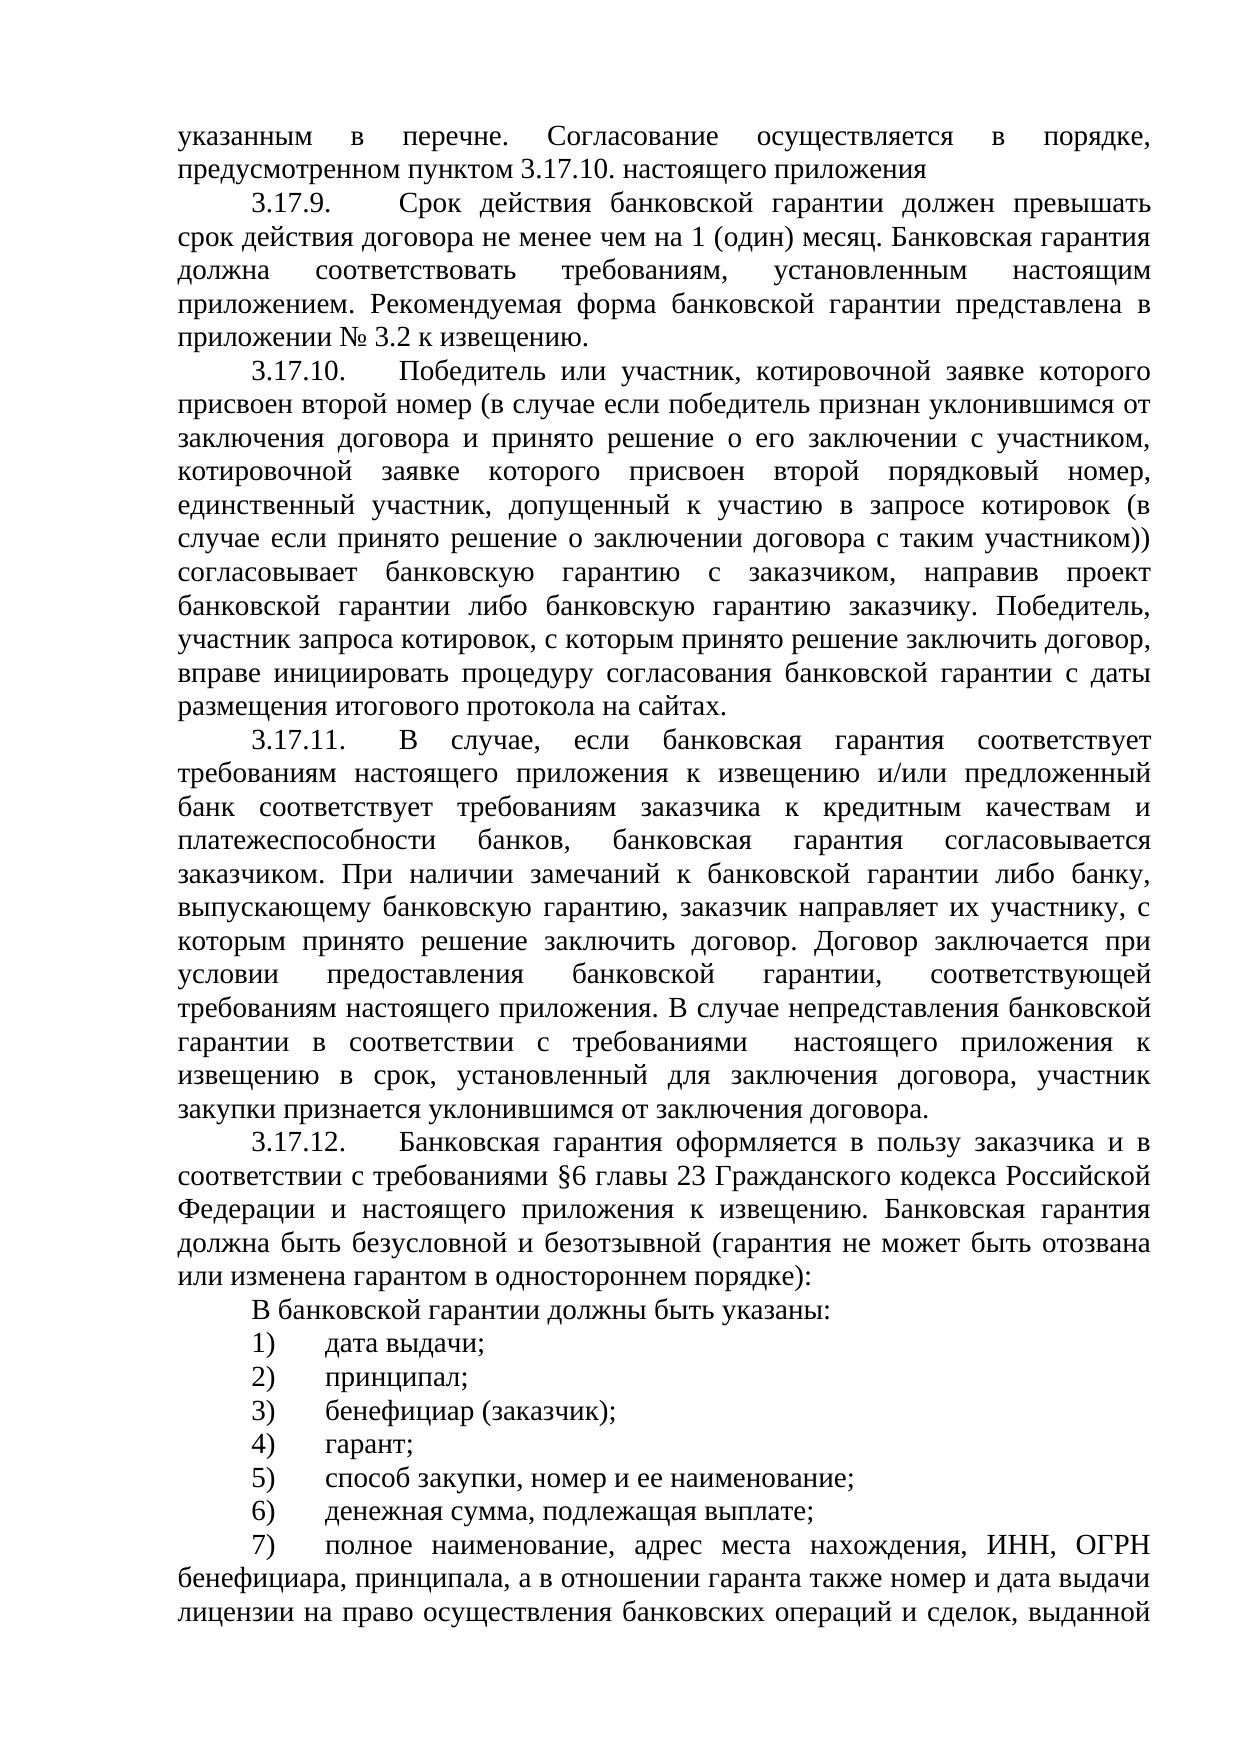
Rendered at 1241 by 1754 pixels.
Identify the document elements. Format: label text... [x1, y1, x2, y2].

list способ закупки, номер и ее наименование; [177, 1460, 1152, 1493]
list Победитель или участник, котировочной заявке которого присвоен второй номер (в случае если победитель признан уклонившимся от заключения договора и принято решение о его заключении с участником, котировочной заявке которого присвоен второй порядковый номер, единственный участник, допущенный к участию в запросе котировок (в случае если принято решение о заключении договора с таким участником)) согласовывает банковскую гарантию с заказчиком, направив проект банковской гарантии либо банковскую гарантию заказчику. Победитель, участник запроса котировок, с которым принято решение заключить договор, вправе инициировать процедуру согласования банковской гарантии с даты размещения итогового протокола на сайтах. [177, 353, 1152, 722]
list денежная сумма, подлежащая выплате; [177, 1493, 1152, 1527]
list В случае, если банковская гарантия соответствует требованиям настоящего приложения к извещению и/или предложенный банк соответствует требованиям заказчика к кредитным качествам и платежеспособности банков, банковская гарантия согласовывается заказчиком. При наличии замечаний к банковской гарантии либо банку, выпускающему банковскую гарантию, заказчик направляет их участнику, с которым принято решение заключить договор. Договор заключается при условии предоставления банковской гарантии, соответствующей требованиям настоящего приложения. В случае непредставления банковской гарантии в соответствии с требованиями настоящего приложения к извещению в срок, установленный для заключения договора, участник закупки признается уклонившимся от заключения договора. [177, 722, 1152, 1124]
list гарант; [177, 1426, 1152, 1460]
text В банковской гарантии должны быть указаны: [177, 1292, 1152, 1326]
list Банковская гарантия оформляется в пользу заказчика и в соответствии с требованиями §6 главы 23 Гражданского кодекса Российской Федерации и настоящего приложения к извещению. Банковская гарантия должна быть безусловной и безотзывной (гарантия не может быть отозвана или изменена гарантом в одностороннем порядке): [177, 1124, 1152, 1292]
list бенефициар (заказчик); [177, 1393, 1152, 1426]
list принципал; [177, 1359, 1152, 1393]
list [177, 118, 1152, 185]
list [177, 1527, 1152, 1627]
list Срок действия банковской гарантии должен превышать срок действия договора не менее чем на 1 (один) месяц. Банковская гарантия должна соответствовать требованиям, установленным настоящим приложением. Рекомендуемая форма банковской гарантии представлена в приложении № 3.2 к извещению. [177, 185, 1152, 353]
list дата выдачи; [177, 1326, 1152, 1359]
